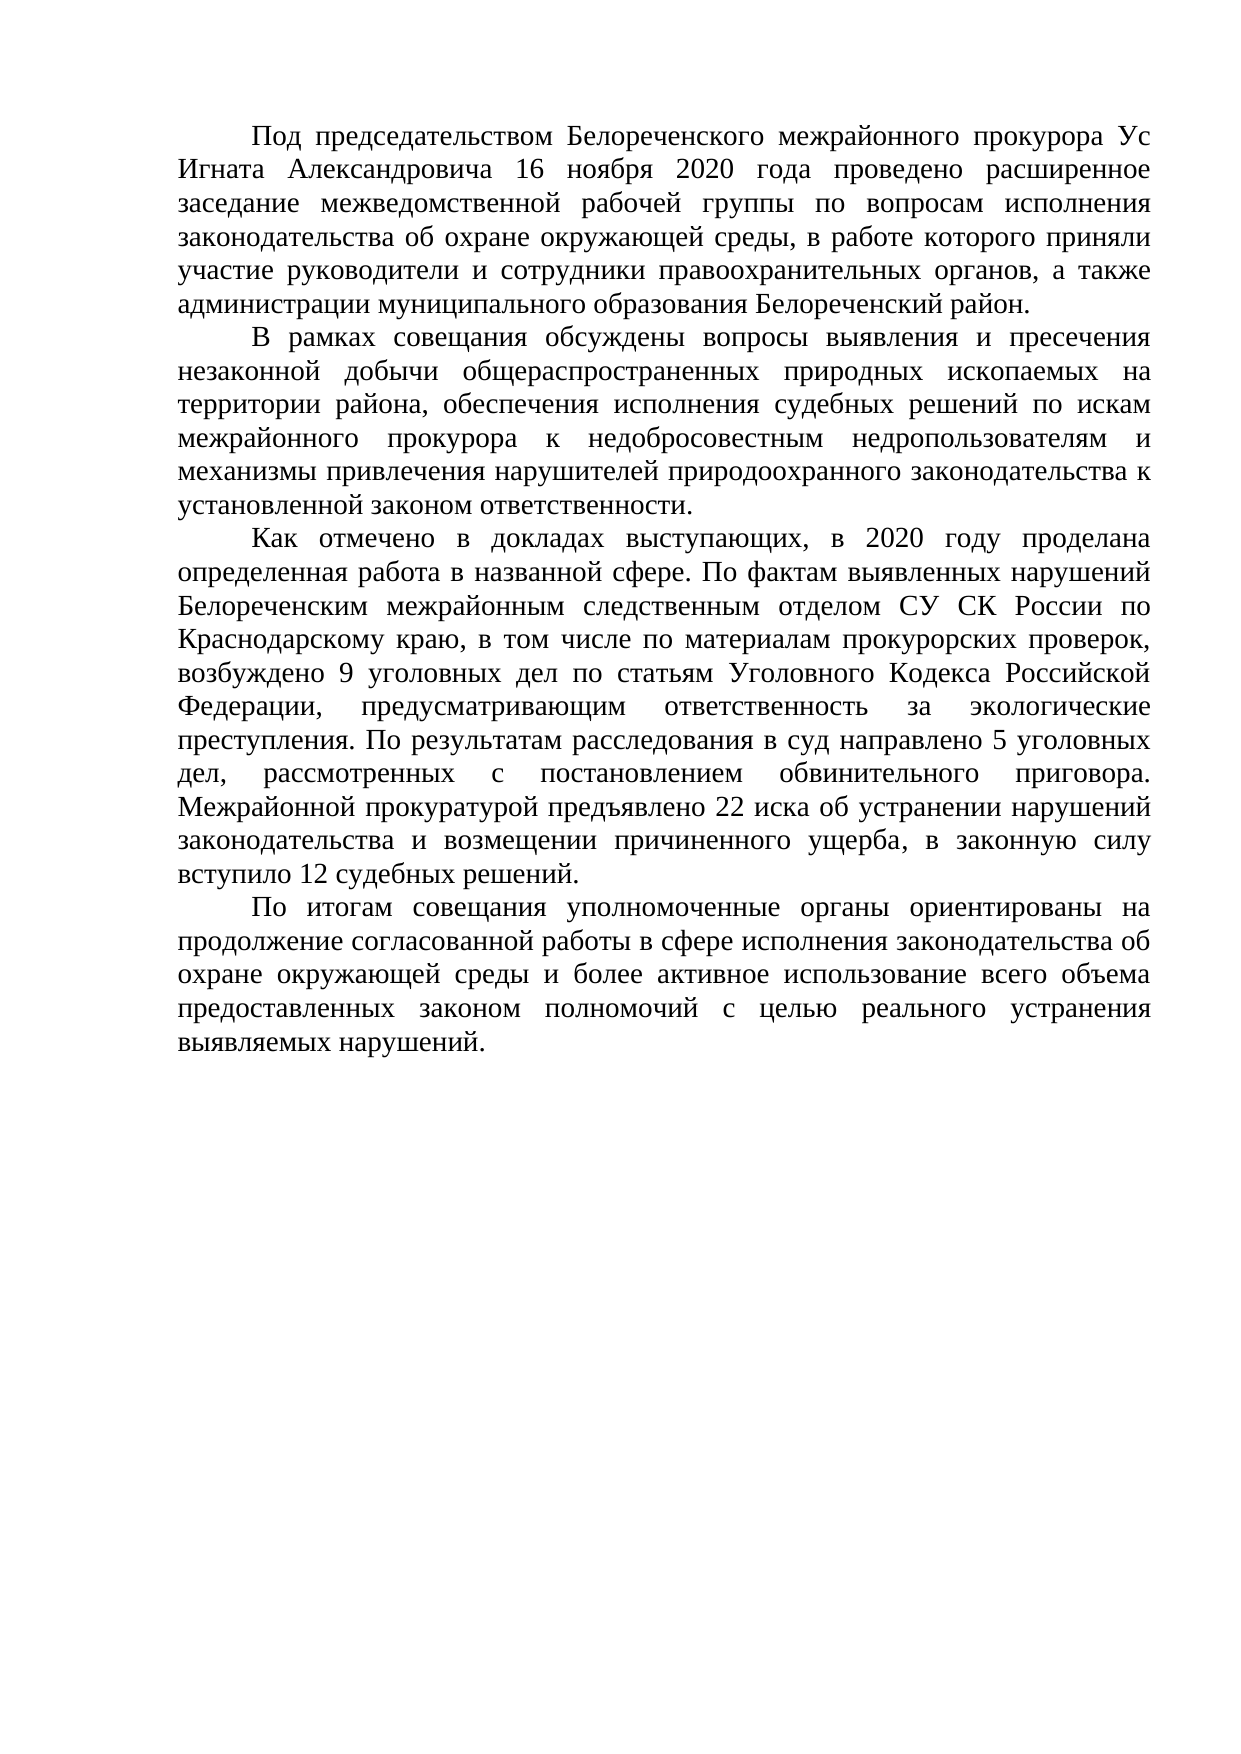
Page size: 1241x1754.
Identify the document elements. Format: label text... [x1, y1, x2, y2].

text Под председательством Белореченского межрайонного прокурора Ус Игната Александровича 16 ноября 2020 года проведено расширенное заседание межведомственной рабочей группы по вопросам исполнения законодательства об охране окружающей среды, в работе которого приняли участие руководители и сотрудники правоохранительных органов, а также администрации муниципального образования Белореченский район. [177, 118, 1152, 319]
text По итогам совещания уполномоченные органы ориентированы на продолжение согласованной работы в сфере исполнения законодательства об охране окружающей среды и более активное использование всего объема предоставленных законом полномочий с целью реального устранения выявляемых нарушений. [177, 889, 1152, 1057]
text Как отмечено в докладах выступающих, в 2020 году проделана определенная работа в названной сфере. По фактам выявленных нарушений Белореченским межрайонным следственным отделом СУ СК России по Краснодарскому краю, в том числе по материалам прокурорских проверок, возбуждено 9 уголовных дел по статьям Уголовного Кодекса Российской Федерации, предусматривающим ответственность за экологические преступления. По результатам расследования в суд направлено 5 уголовных дел, рассмотренных с постановлением обвинительного приговора. Межрайонной прокуратурой предъявлено 22 иска об устранении нарушений законодательства и возмещении причиненного ущерба, в законную силу вступило 12 судебных решений. [177, 521, 1152, 889]
text В рамках совещания обсуждены вопросы выявления и пресечения незаконной добычи общераспространенных природных ископаемых на территории района, обеспечения исполнения судебных решений по искам межрайонного прокурора к недобросовестным недропользователям и механизмы привлечения нарушителей природоохранного законодательства к установленной законом ответственности. [177, 319, 1152, 521]
